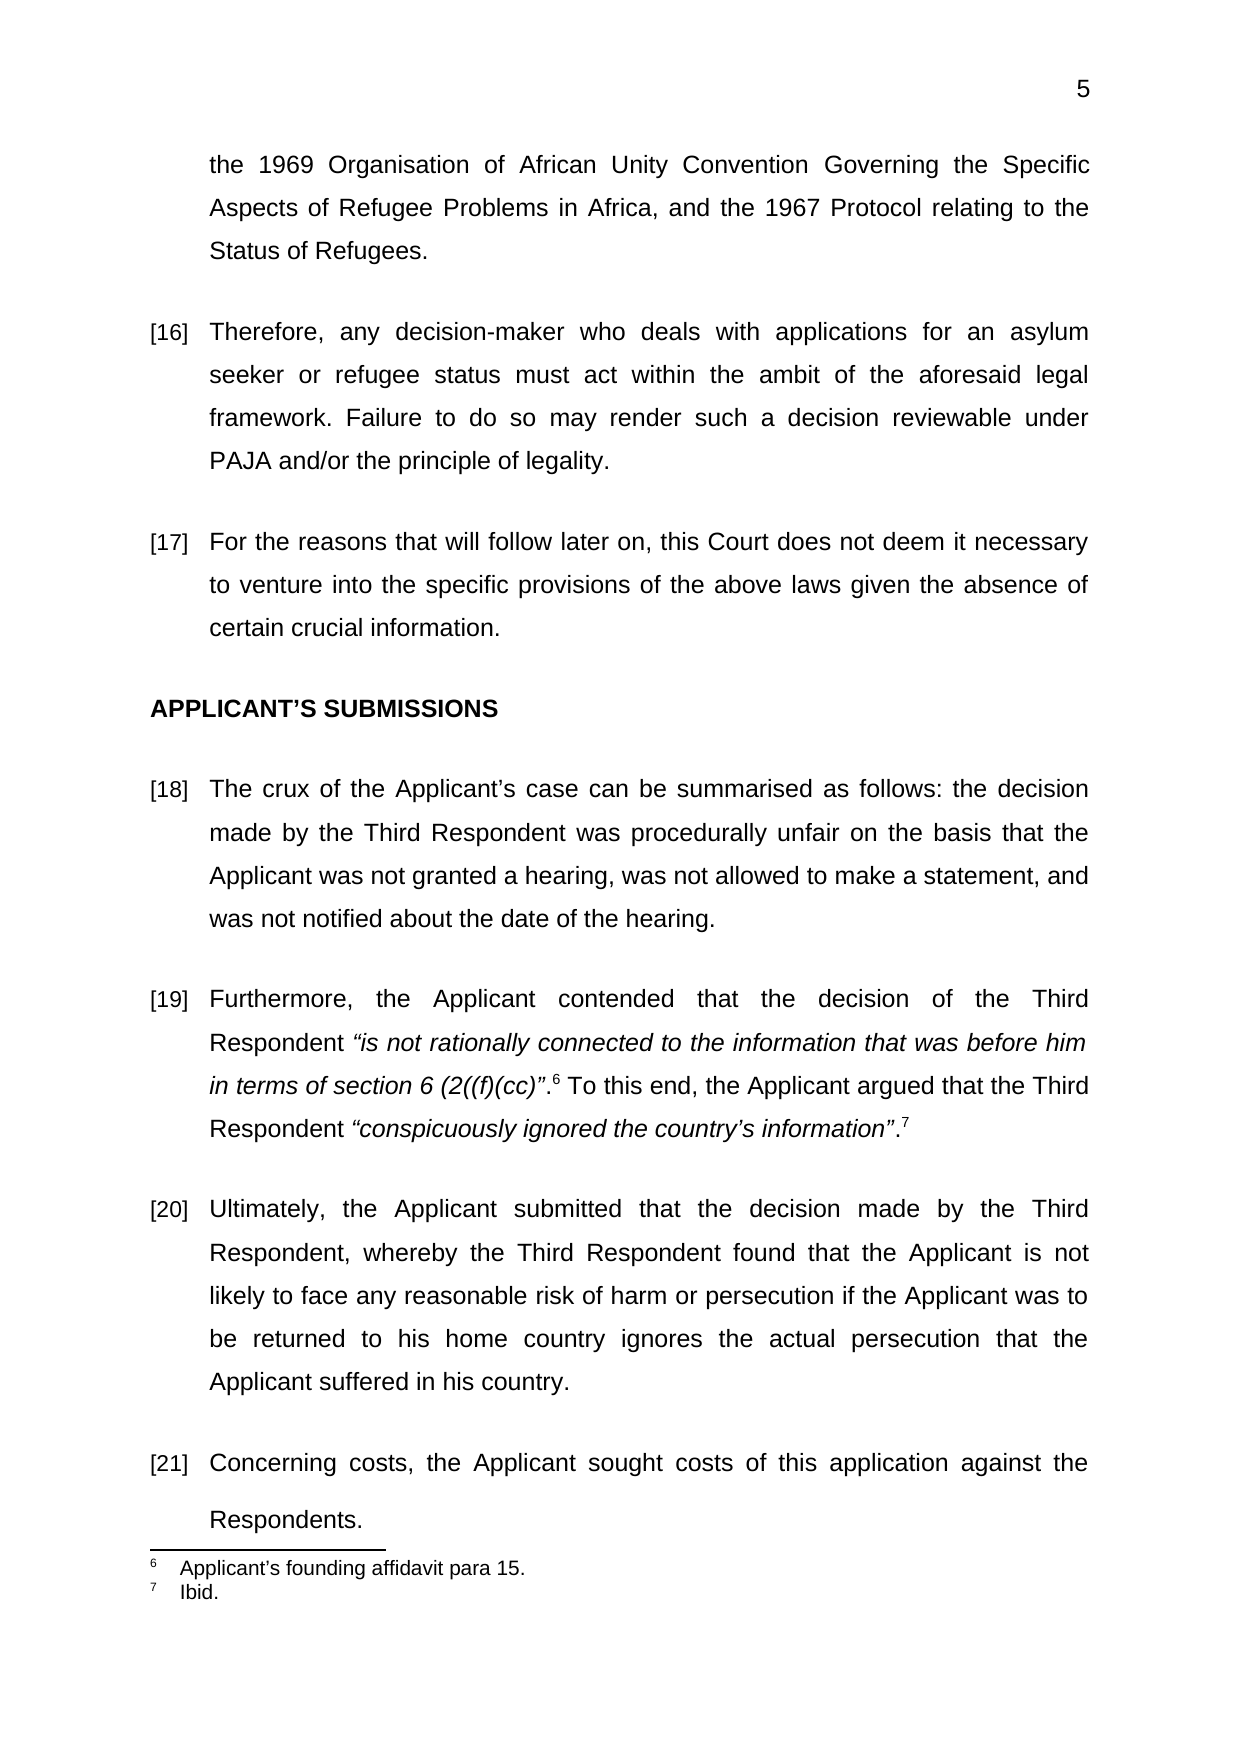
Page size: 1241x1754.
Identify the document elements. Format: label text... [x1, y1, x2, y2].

list [18] The crux of the Applicant’s case can be summarised as follows: the decision made by the Third Respondent was procedurally unfair on the basis that the Applicant was not granted a hearing, was not allowed to make a statement, and was not notified about the date of the hearing. [150, 774, 1090, 932]
list [16] Therefore, any decision-maker who deals with applications for an asylum seeker or refugee status must act within the ambit of the aforesaid legal framework. Failure to do so may render such a decision reviewable under PAJA and/or the principle of legality. [150, 317, 1090, 475]
list APPLICANT’S SUBMISSIONS [150, 694, 1090, 722]
list [19] Furthermore, the Applicant contended that the decision of the Third Respondent “is not rationally connected to the information that was before him in terms of section 6 (2((f)(cc)”. To this end, the Applicant argued that the Third Respondent “conspicuously ignored the country’s information”. [150, 984, 1090, 1142]
list [17] For the reasons that will follow later on, this Court does not deem it necessary to venture into the specific provisions of the above laws given the absence of certain crucial information. [150, 527, 1090, 642]
list [20] Ultimately, the Applicant submitted that the decision made by the Third Respondent, whereby the Third Respondent found that the Applicant is not likely to face any reasonable risk of harm or persecution if the Applicant was to be returned to his home country ignores the actual persecution that the Applicant suffered in his country. [150, 1194, 1090, 1396]
list [21] Concerning costs, the Applicant sought costs of this application against the Respondents. [150, 1447, 1090, 1534]
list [150, 150, 1090, 265]
